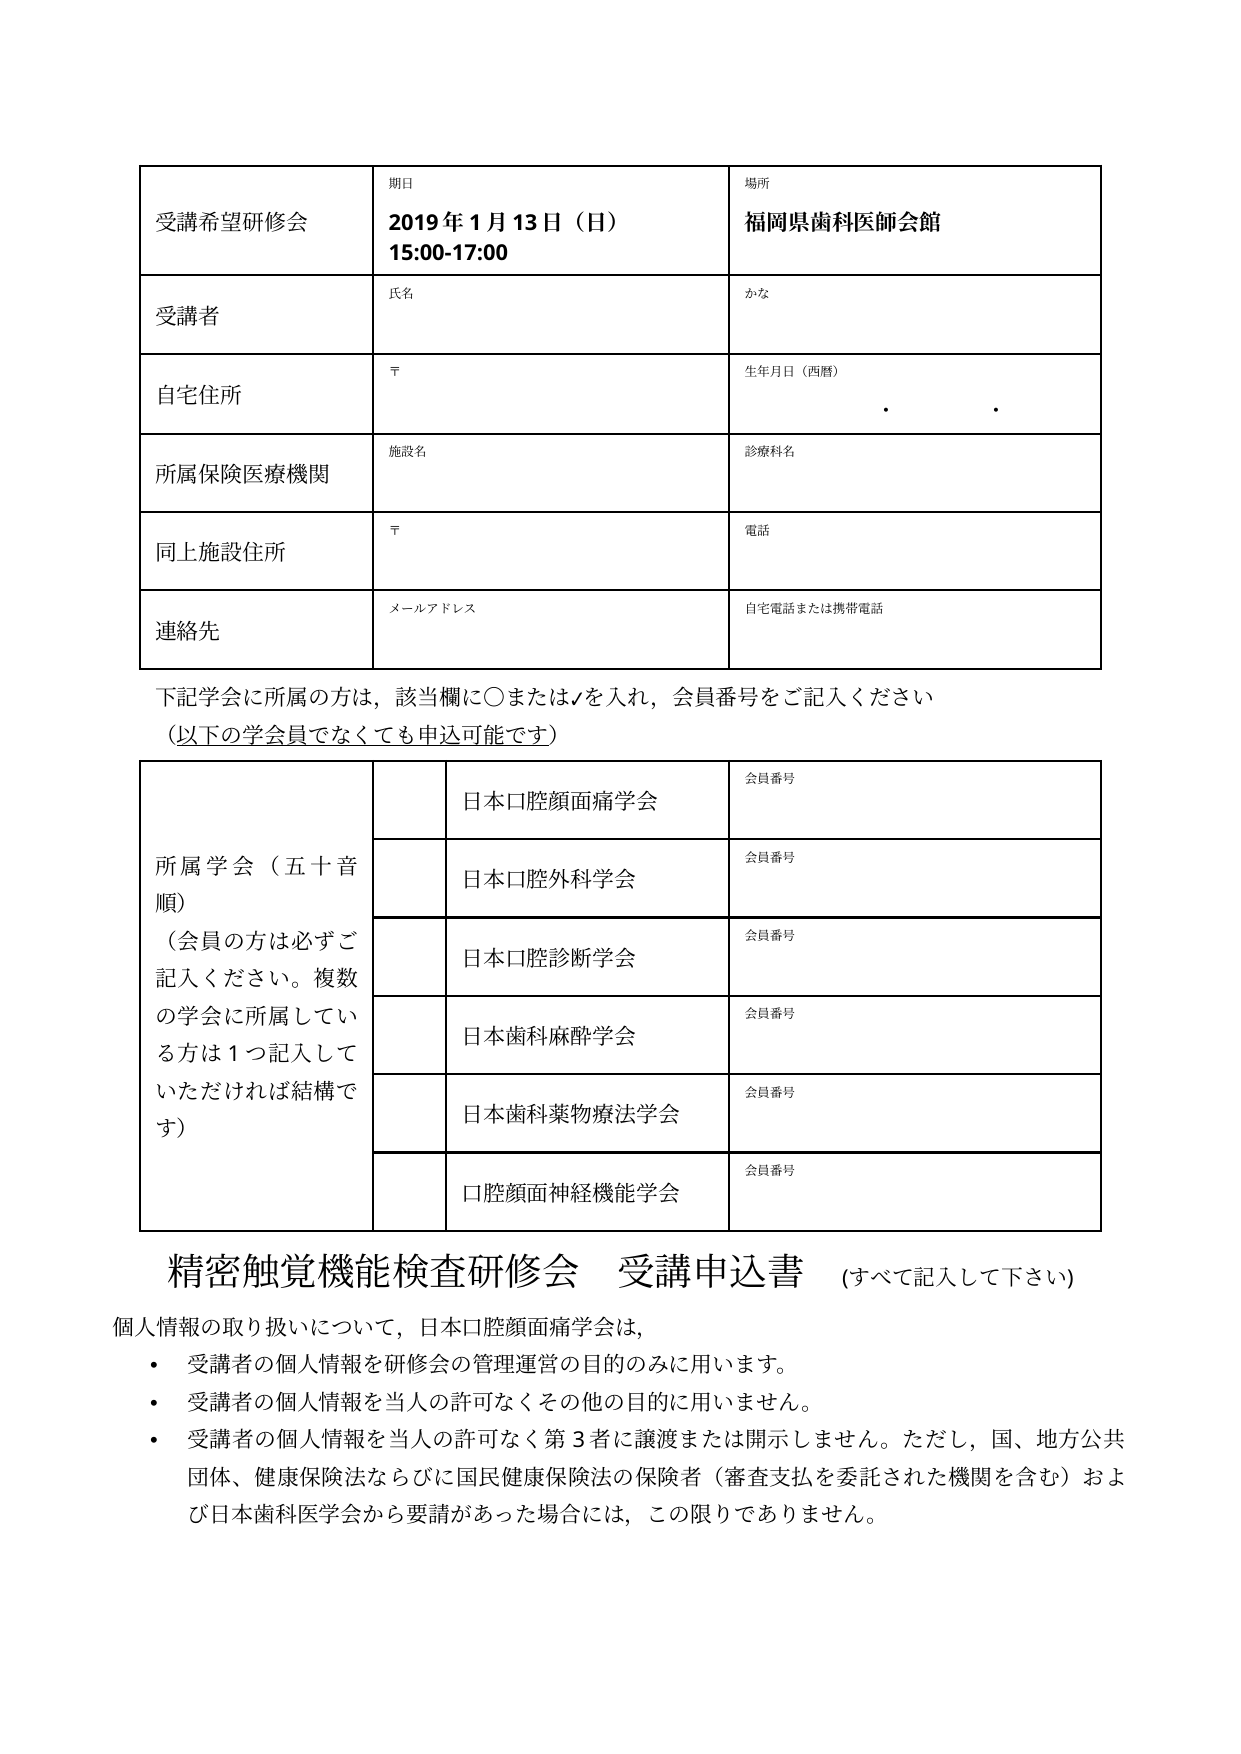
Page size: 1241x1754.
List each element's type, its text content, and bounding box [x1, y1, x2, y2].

table_cell 日本歯科薬物療法学会 [447, 1075, 728, 1151]
list 受講者の個人情報を研修会の管理運営の目的のみに用います。 [150, 1344, 1128, 1382]
list 受講者の個人情報を当人の許可なく第3者に譲渡または開示しません。ただし，国、地方公共団体、健康保険法ならびに国民健康保険法の保険者（審査支払を委託された機関を含む）および日本歯科医学会から要請があった場合には，この限りでありません。 [150, 1419, 1128, 1532]
table_cell 〒 [374, 355, 728, 433]
table_cell 会員番号 [730, 762, 1100, 838]
table_cell 電話 [730, 513, 1100, 589]
table_cell 会員番号 [730, 840, 1100, 916]
table_cell 下記学会に所属の方は，該当欄に〇または✔を入れ，会員番号をご記入ください （以下の学会員でなくても申込可能です） [140, 670, 1101, 760]
table_cell [374, 997, 445, 1073]
table_cell [374, 762, 445, 838]
table_cell [374, 1154, 445, 1230]
table_cell 所属学会（五十音順） （会員の方は必ずご記入ください。複数の学会に所属している方は1つ記入していただければ結構です） [141, 762, 372, 1230]
table_cell 施設名 [374, 435, 728, 511]
table_cell 自宅住所 [141, 355, 372, 433]
table_header 期日 2019年1月13日（日） 15:00-17:00 [374, 167, 728, 274]
list 受講者の個人情報を当人の許可なくその他の目的に用いません。 [150, 1382, 1128, 1419]
table_header 場所 福岡県歯科医師会館 [730, 167, 1100, 274]
table_cell 口腔顔面神経機能学会 [447, 1154, 728, 1230]
table_cell 会員番号 [730, 919, 1100, 995]
table_cell メールアドレス [374, 591, 728, 668]
table_cell 日本口腔顔面痛学会 [447, 762, 728, 838]
table_cell 会員番号 [730, 1154, 1100, 1230]
table_cell 〒 [374, 513, 728, 589]
table_header 受講希望研修会 [141, 167, 372, 274]
table_cell [374, 840, 445, 916]
table_cell 連絡先 [141, 591, 372, 668]
table_cell 氏名 [374, 276, 728, 353]
table_cell 日本歯科麻酔学会 [447, 997, 728, 1073]
table_cell 日本口腔診断学会 [447, 919, 728, 995]
table_cell 生年月日（西暦） ・ ・ [730, 355, 1100, 433]
table_cell 所属保険医療機関 [141, 435, 372, 511]
table_cell 同上施設住所 [141, 513, 372, 589]
table_cell 日本口腔外科学会 [447, 840, 728, 916]
table_cell 会員番号 [730, 997, 1100, 1073]
table_cell 自宅電話または携帯電話 [730, 591, 1100, 668]
table_cell [374, 1075, 445, 1151]
text 精密触覚機能検査研修会 受講申込書 (すべて記入して下さい) [112, 1232, 1128, 1307]
text 個人情報の取り扱いについて，日本口腔顔面痛学会は， [112, 1307, 1128, 1344]
table_cell 診療科名 [730, 435, 1100, 511]
table_cell 会員番号 [730, 1075, 1100, 1151]
table_cell [374, 919, 445, 995]
table_cell 受講者 [141, 276, 372, 353]
table_cell かな [730, 276, 1100, 353]
